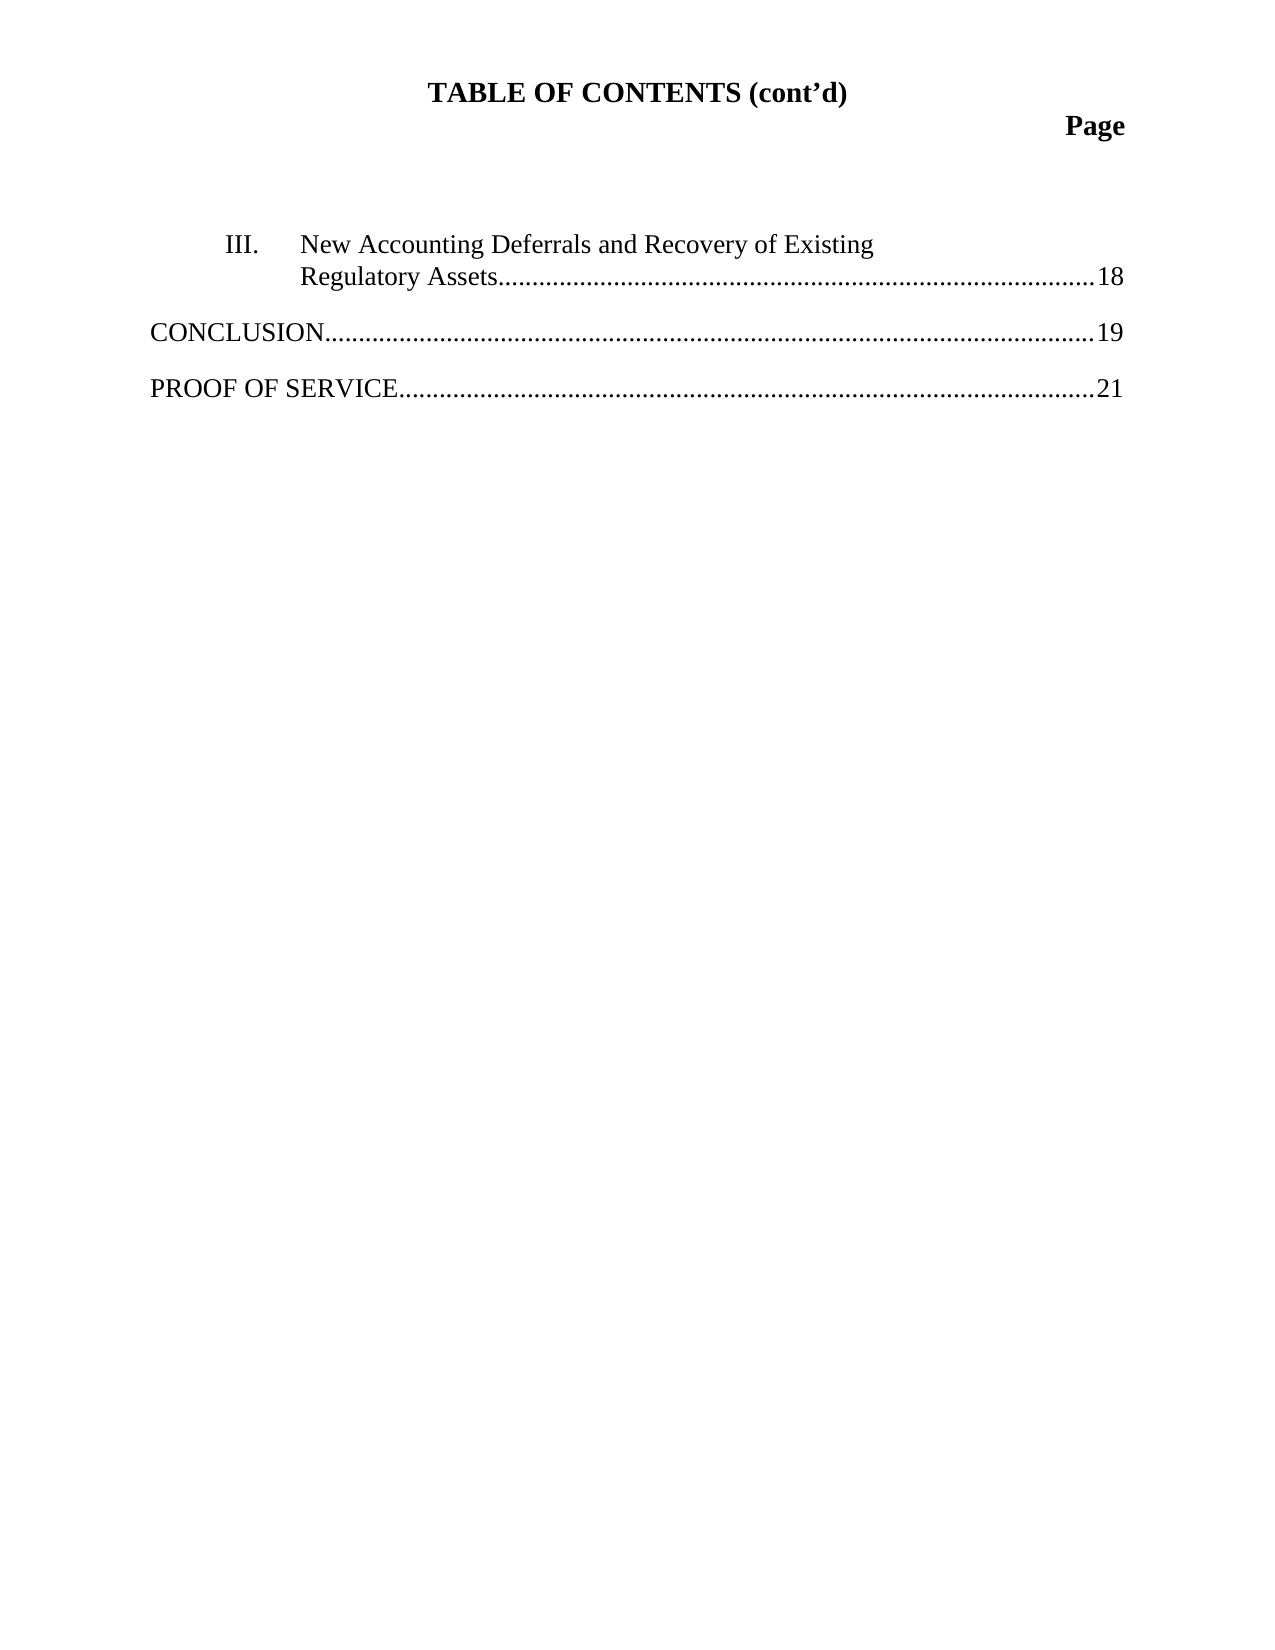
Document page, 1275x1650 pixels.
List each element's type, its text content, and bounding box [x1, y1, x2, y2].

text PROOF OF SERVICE 21 [150, 372, 975, 403]
text III. New Accounting Deferrals and Recovery of Existing Regulatory Assets 18 [225, 229, 975, 291]
text CONCLUSION 19 [150, 316, 975, 347]
